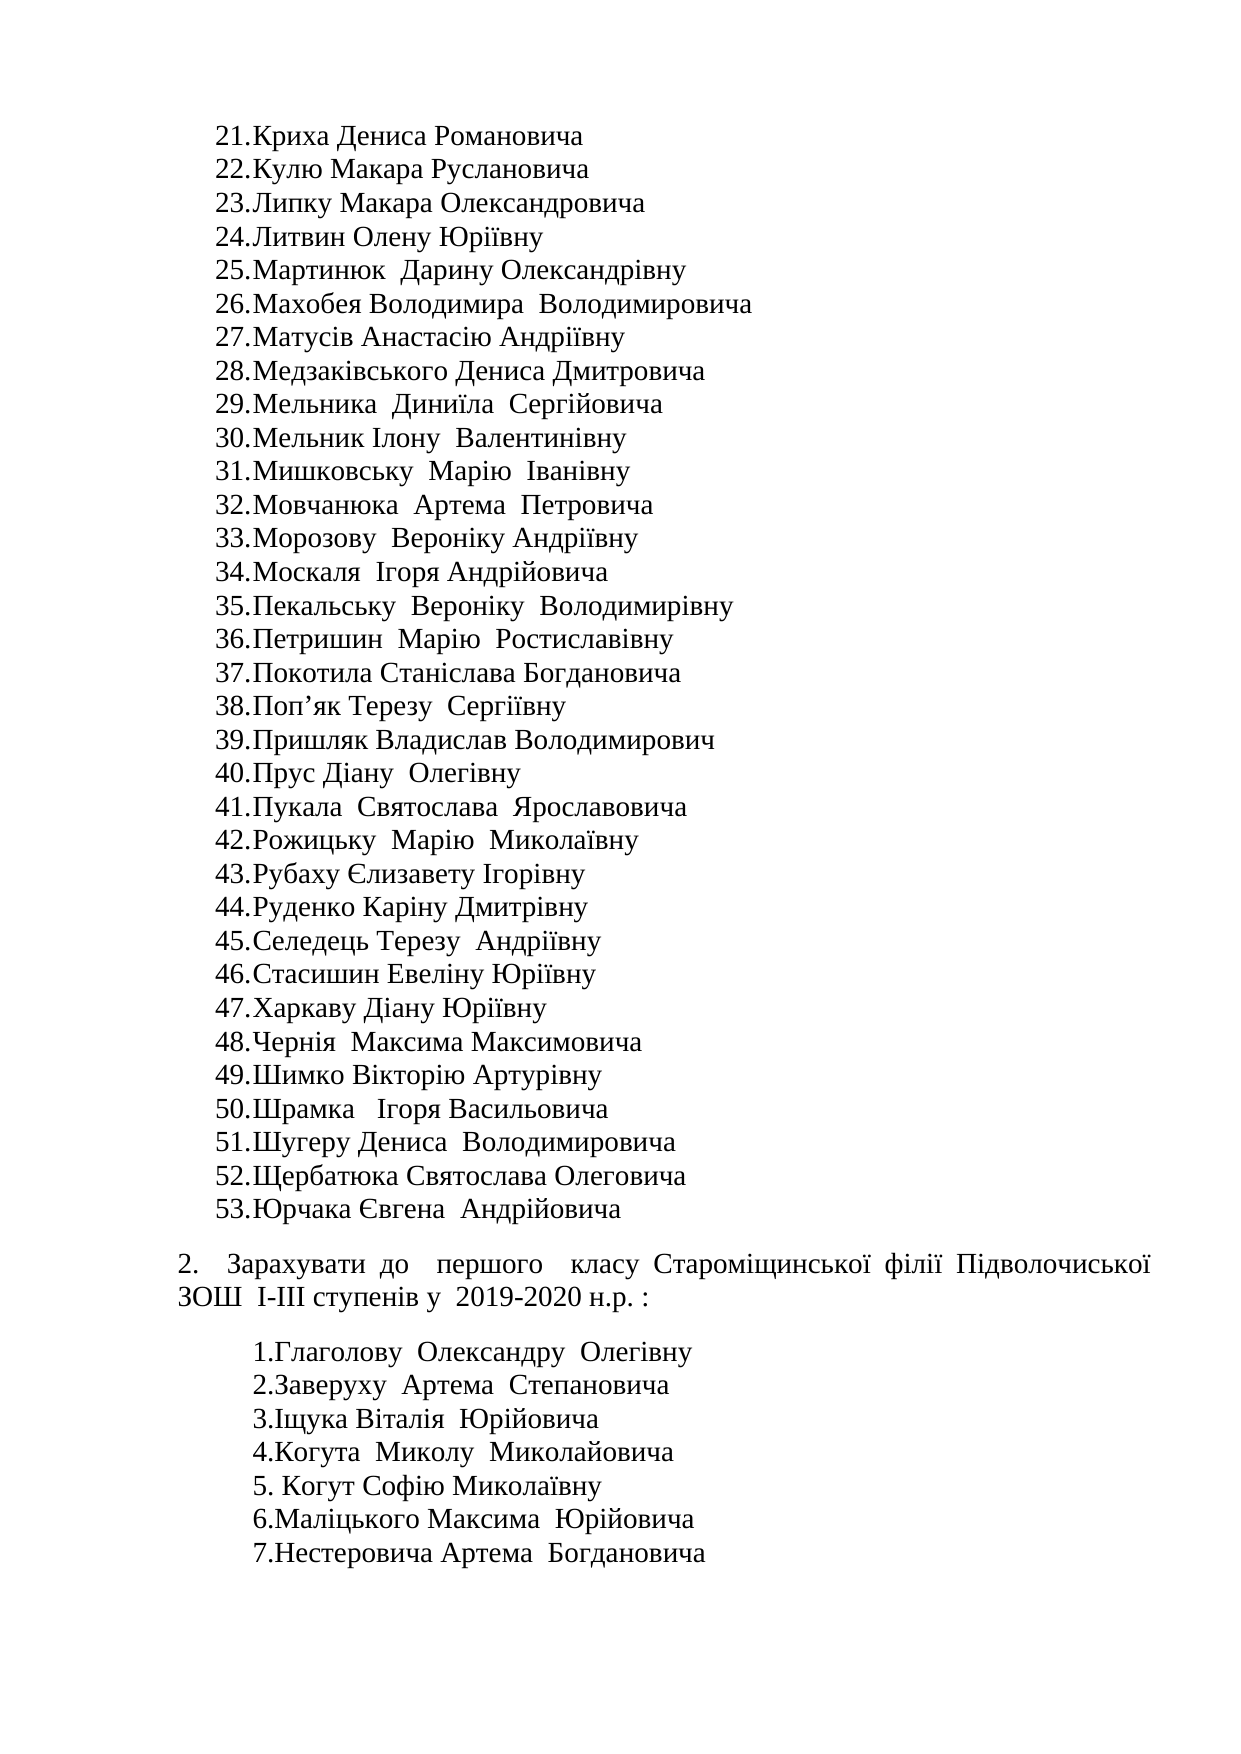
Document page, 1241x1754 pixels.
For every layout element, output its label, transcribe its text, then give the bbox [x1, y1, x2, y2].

list Рожицьку Марію Миколаївну [215, 822, 1152, 856]
list Шугеру Дениса Володимировича [215, 1124, 1152, 1158]
list Шимко Вікторію Артурівну [215, 1057, 1152, 1091]
list Чернія Максима Максимовича [215, 1024, 1152, 1057]
list Махобея Володимира Володимировича [215, 286, 1152, 319]
list 6.Маліцького Максима Юрійовича [252, 1501, 1152, 1535]
list Пришляк Владислав Володимирович [215, 722, 1152, 755]
list Прус Діану Олегівну [215, 755, 1152, 789]
list Пукала Святослава Ярославовича [215, 789, 1152, 822]
list Мельник Ілону Валентинівну [215, 420, 1152, 453]
list Мельника Диниїла Сергійовича [215, 386, 1152, 420]
list Медзаківського Дениса Дмитровича [215, 353, 1152, 386]
list Пекальську Вероніку Володимирівну [215, 588, 1152, 621]
list Шрамка Ігоря Васильовича [215, 1091, 1152, 1124]
list 7.Нестеровича Артема Богдановича [252, 1535, 1152, 1568]
list 4.Когута Миколу Миколайовича [252, 1434, 1152, 1468]
text 2. Зарахувати до першого класу Староміщинської філії Підволочиської ЗОШ І-ІІІ ступенів у 2019-2020 н.р. : [177, 1246, 1152, 1313]
list Криха Дениса Романовича [215, 118, 1152, 152]
list 1.Глаголову Олександру Олегівну [252, 1334, 1152, 1367]
list Матусів Анастасію Андріївну [215, 319, 1152, 353]
list Стасишин Евеліну Юріївну [215, 957, 1152, 990]
list Рубаху Єлизавету Ігорівну [215, 856, 1152, 889]
list 2.Заверуху Артема Степановича [252, 1367, 1152, 1401]
list 3.Іщука Віталія Юрійовича [252, 1401, 1152, 1434]
list Селедець Терезу Андріївну [215, 923, 1152, 957]
list Литвин Олену Юріївну [215, 219, 1152, 252]
list Покотила Станіслава Богдановича [215, 655, 1152, 688]
list 5. Когут Софію Миколаївну [252, 1468, 1152, 1501]
list Липку Макара Олександровича [215, 185, 1152, 219]
list Мовчанюка Артема Петровича [215, 487, 1152, 521]
list Петришин Марію Ростиславівну [215, 621, 1152, 655]
list Харкаву Діану Юріївну [215, 990, 1152, 1024]
list Кулю Макара Руслановича [215, 152, 1152, 185]
list Морозову Вероніку Андріївну [215, 521, 1152, 554]
list Мишковську Марію Іванівну [215, 453, 1152, 487]
list Мартинюк Дарину Олександрівну [215, 252, 1152, 286]
list Щербатюка Святослава Олеговича [215, 1158, 1152, 1191]
list Юрчака Євгена Андрійовича [215, 1191, 1152, 1225]
list Руденко Каріну Дмитрівну [215, 889, 1152, 923]
list Поп’як Терезу Сергіївну [215, 688, 1152, 722]
list Москаля Ігоря Андрійовича [215, 554, 1152, 588]
